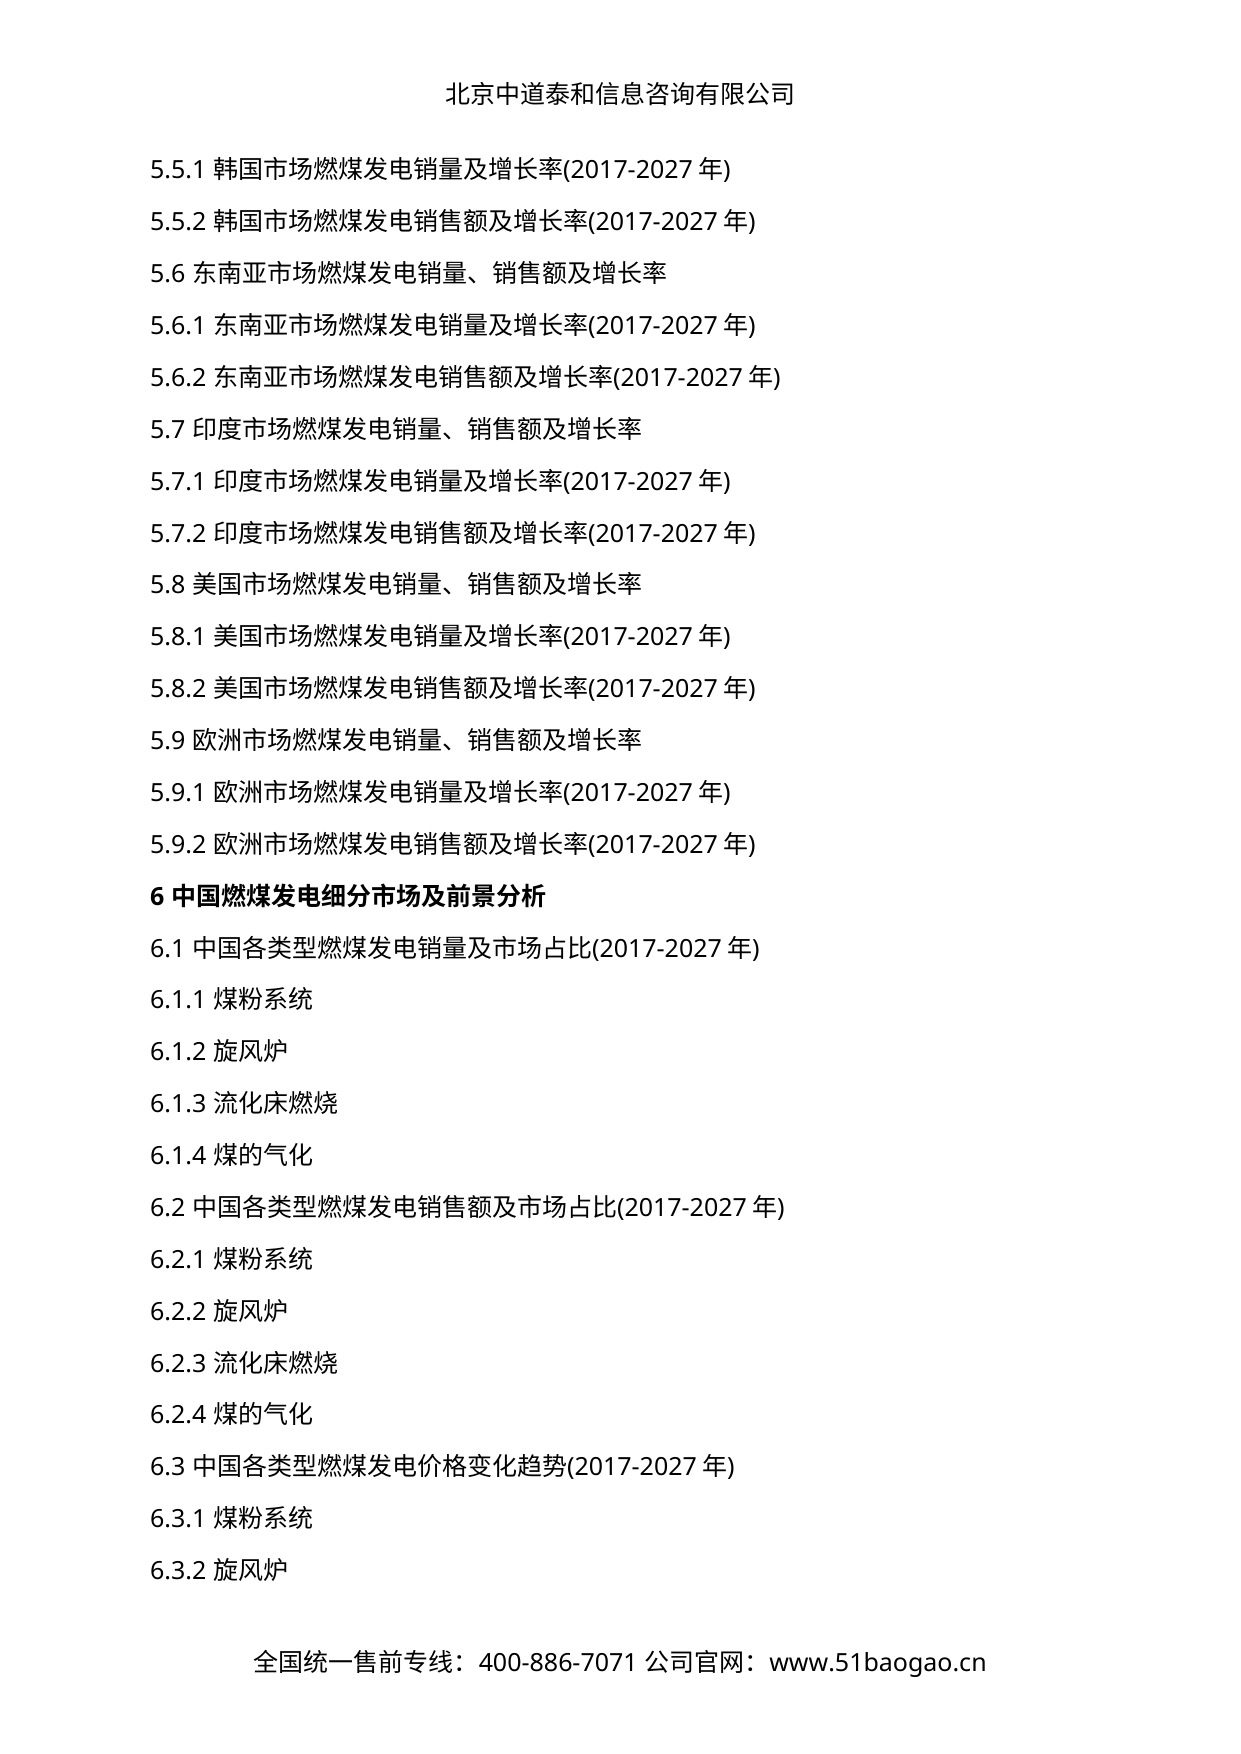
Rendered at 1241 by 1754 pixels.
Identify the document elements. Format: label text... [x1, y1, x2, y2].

text 5.7.2 印度市场燃煤发电销售额及增长率(2017-2027年) [150, 513, 1090, 549]
text 5.9 欧洲市场燃煤发电销量、销售额及增长率 [150, 721, 1090, 757]
text 6.1.2 旋风炉 [150, 1032, 1090, 1068]
text 6.1 中国各类型燃煤发电销量及市场占比(2017-2027年) [150, 928, 1090, 964]
text 6.1.3 流化床燃烧 [150, 1084, 1090, 1120]
text 6.3 中国各类型燃煤发电价格变化趋势(2017-2027年) [150, 1447, 1090, 1483]
text 5.8 美国市场燃煤发电销量、销售额及增长率 [150, 565, 1090, 601]
text 6.2 中国各类型燃煤发电销售额及市场占比(2017-2027年) [150, 1187, 1090, 1224]
text 5.7.1 印度市场燃煤发电销量及增长率(2017-2027年) [150, 461, 1090, 497]
text 6.2.4 煤的气化 [150, 1395, 1090, 1431]
text 6.3.2 旋风炉 [150, 1551, 1090, 1587]
text 5.6.1 东南亚市场燃煤发电销量及增长率(2017-2027年) [150, 306, 1090, 342]
text 5.7 印度市场燃煤发电销量、销售额及增长率 [150, 409, 1090, 446]
text 6.2.1 煤粉系统 [150, 1239, 1090, 1276]
text 6.2.3 流化床燃烧 [150, 1343, 1090, 1379]
text 6.1.1 煤粉系统 [150, 980, 1090, 1016]
text 5.6 东南亚市场燃煤发电销量、销售额及增长率 [150, 254, 1090, 290]
text 5.6.2 东南亚市场燃煤发电销售额及增长率(2017-2027年) [150, 357, 1090, 394]
text 5.8.2 美国市场燃煤发电销售额及增长率(2017-2027年) [150, 669, 1090, 705]
text 5.5.2 韩国市场燃煤发电销售额及增长率(2017-2027年) [150, 202, 1090, 238]
text 5.9.2 欧洲市场燃煤发电销售额及增长率(2017-2027年) [150, 824, 1090, 861]
text 6.2.2 旋风炉 [150, 1291, 1090, 1327]
text 5.5.1 韩国市场燃煤发电销量及增长率(2017-2027年) [150, 150, 1090, 186]
text 5.8.1 美国市场燃煤发电销量及增长率(2017-2027年) [150, 617, 1090, 653]
text 6 中国燃煤发电细分市场及前景分析 [150, 876, 1090, 912]
text 5.9.1 欧洲市场燃煤发电销量及增长率(2017-2027年) [150, 772, 1090, 809]
text 6.3.1 煤粉系统 [150, 1499, 1090, 1535]
text 6.1.4 煤的气化 [150, 1136, 1090, 1172]
